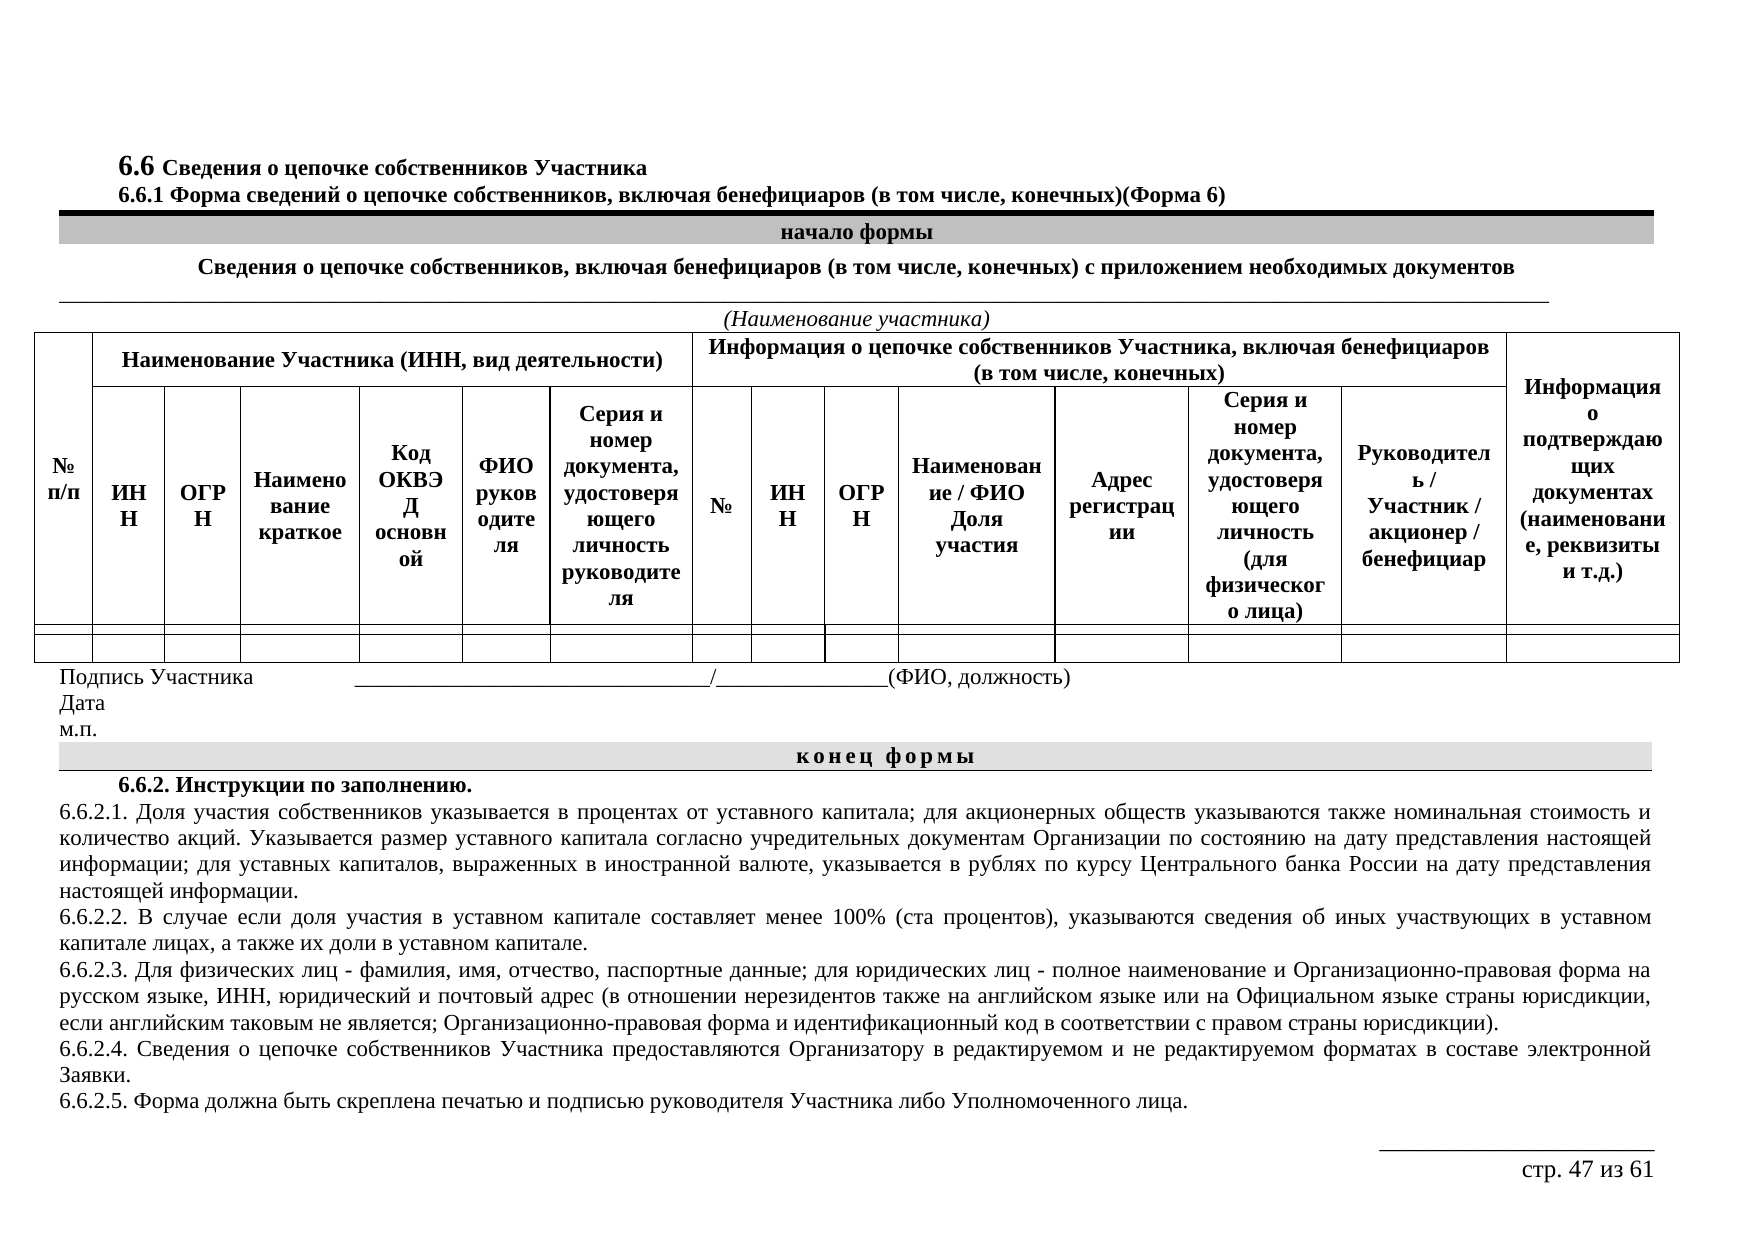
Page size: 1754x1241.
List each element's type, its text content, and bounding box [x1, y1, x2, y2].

table_cell [463, 635, 550, 662]
table_header Наименование Участника (ИНН, вид деятельности) [93, 333, 692, 386]
table_cell [35, 625, 92, 634]
text 6.6.2.2. В случае если доля участия в уставном капитале составляет менее 100% (ста процентов), указываются сведения об иных участвующих в уставном капитале лицах, а также их доли в уставном капитале. [59, 903, 1654, 956]
table_cell [1342, 625, 1506, 634]
table_cell [360, 635, 462, 662]
text 6.6.2.4. Сведения о цепочке собственников Участника предоставляются Организатору в редактируемом и не редактируемом форматах в составе электронной Заявки. [59, 1035, 1654, 1088]
table_cell ИНН [93, 387, 164, 624]
table_cell ОГРН [825, 387, 898, 624]
table_cell [93, 635, 164, 662]
table_cell Руководитель / Участник / акционер / бенефициар [1342, 387, 1506, 624]
table_cell [1342, 635, 1506, 662]
table_cell [93, 625, 164, 634]
table_cell ИНН [752, 387, 824, 624]
text Подпись Участника _______________________________/_______________(ФИО, должность) [59, 663, 1654, 689]
subtitle 6.6.2. Инструкции по заполнению. [59, 771, 1654, 798]
table_cell Серия и номер документа, удостоверяющего личность руководителя [551, 387, 692, 624]
table_cell № [693, 387, 751, 624]
table_cell Адрес регистрации [1056, 387, 1188, 624]
table_cell ОГРН [165, 387, 240, 624]
table_cell Наименование / ФИО Доля участия [899, 387, 1054, 624]
table_cell [1056, 625, 1188, 634]
table_cell [899, 635, 1054, 662]
text 6.6.2.1. Доля участия собственников указывается в процентах от уставного капитала; для акционерных обществ указываются также номинальная стоимость и количество акций. Указывается размер уставного капитала согласно учредительных документам Организации по состоянию на дату представления настоящей информации; для уставных капиталов, выраженных в иностранной валюте, указывается в рублях по курсу Центрального банка России на дату представления настоящей информации. [59, 798, 1654, 903]
table_header Информация о подтверждающих документах (наименование, реквизиты и т.д.) [1507, 333, 1679, 624]
table_cell [551, 635, 692, 662]
text (Наименование участника) [59, 305, 1654, 332]
table_cell ФИО руководителя [463, 387, 549, 624]
table_cell [551, 625, 692, 634]
table_cell [1189, 625, 1341, 634]
text 6.6.2.3. Для физических лиц - фамилия, имя, отчество, паспортные данные; для юридических лиц - полное наименование и Организационно-правовая форма на русском языке, ИНН, юридический и почтовый адрес (в отношении нерезидентов также на английском языке или на Официальном языке страны юрисдикции, если английским таковым не является; Организационно-правовая форма и идентификационный код в соответствии с правом страны юрисдикции). [59, 956, 1654, 1035]
table_cell [241, 635, 359, 662]
table_cell [693, 635, 751, 662]
subtitle 6.6.1 Форма сведений о цепочке собственников, включая бенефициаров (в том числе, конечных)(Форма 6) [59, 181, 1654, 210]
table_cell [35, 635, 92, 662]
text 6.6.2.5. Форма должна быть скреплена печатью и подписью руководителя Участника либо Уполномоченного лица. [59, 1088, 1654, 1114]
table_cell [826, 625, 898, 634]
table_cell [463, 625, 550, 634]
table_cell [165, 625, 240, 634]
table_cell [1056, 635, 1188, 662]
table_cell Код ОКВЭД основной [360, 387, 462, 624]
table_cell [752, 635, 824, 662]
table_cell Серия и номер документа, удостоверяющего личность (для физического лица) [1189, 387, 1341, 624]
table_cell [1507, 635, 1679, 662]
table_header № п/п [35, 333, 92, 624]
text конец формы [59, 742, 1652, 770]
text Дата [59, 689, 1654, 716]
text м.п. [59, 716, 1654, 742]
table_cell [360, 625, 462, 634]
text начало формы [59, 216, 1654, 244]
table_cell [899, 625, 1054, 634]
table_header Информация о цепочке собственников Участника, включая бенефициаров (в том числе, конечных) [693, 333, 1506, 386]
table_cell [241, 625, 359, 634]
table_cell Наименование краткое [241, 387, 359, 624]
text Сведения о цепочке собственников, включая бенефициаров (в том числе, конечных) с приложением необходимых документов [59, 253, 1654, 279]
table_cell [826, 635, 898, 662]
table_cell [752, 625, 824, 634]
table_cell [1189, 635, 1341, 662]
table_cell [1507, 625, 1679, 634]
subtitle 6.6 Сведения о цепочке собственников Участника [59, 148, 1654, 181]
text __________________________________________________________________________________________________________________________________ [59, 279, 1654, 305]
table_cell [693, 625, 751, 634]
table_cell [165, 635, 240, 662]
